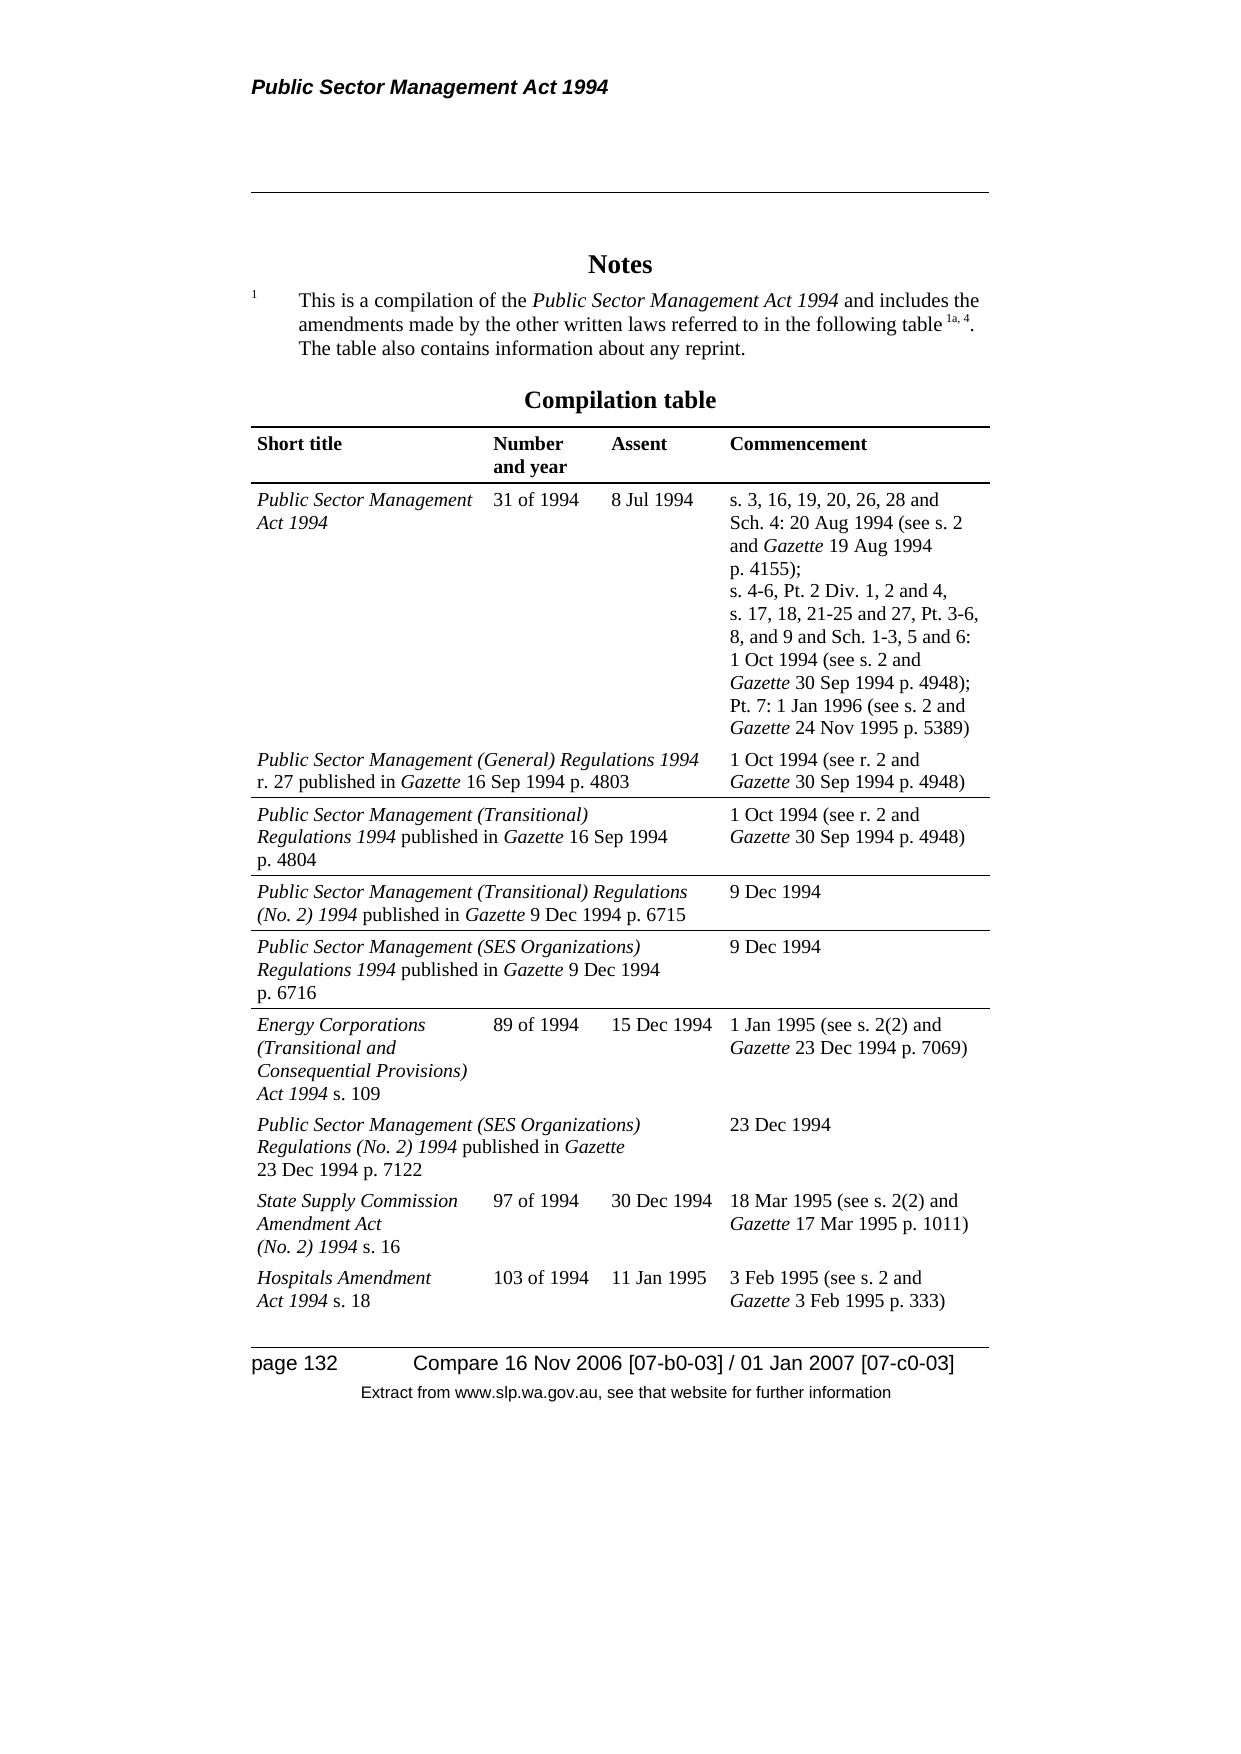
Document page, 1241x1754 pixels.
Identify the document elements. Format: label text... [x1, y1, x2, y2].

table_cell s. 3, 16, 19, 20, 26, 28 and Sch. 4: 20 Aug 1994 (see s. 2 and Gazette 19 Aug 1994 p. 4155); s. 4-6, Pt. 2 Div. 1, 2 and 4, s. 17, 18, 21-25 and 27, Pt. 3-6, 8, and 9 and Sch. 1-3, 5 and 6: 1 Oct 1994 (see s. 2 and Gazette 30 Sep 1994 p. 4948); Pt. 7: 1 Jan 1996 (see s. 2 and Gazette 24 Nov 1995 p. 5389) [724, 484, 990, 743]
table_cell 9 Dec 1994 [724, 876, 990, 930]
table_cell 23 Dec 1994 [724, 1109, 990, 1185]
table_cell 3 Feb 1995 (see s. 2 and Gazette 3 Feb 1995 p. 333) [724, 1262, 990, 1316]
table_cell Public Sector Management (SES Organizations) Regulations (No. 2) 1994 published in Gazette 23 Dec 1994 p. 7122 [251, 1109, 724, 1185]
table_header Number and year [487, 428, 605, 482]
table_cell 1 Oct 1994 (see r. 2 and Gazette 30 Sep 1994 p. 4948) [724, 743, 990, 797]
table_cell 9 Dec 1994 [724, 931, 990, 1008]
table_cell Energy Corporations (Transitional and Consequential Provisions) Act 1994 s. 109 [251, 1009, 487, 1108]
table_cell 31 of 1994 [487, 484, 605, 743]
table_header Assent [605, 428, 724, 482]
subtitle Compilation table [251, 385, 989, 413]
subtitle Notes [251, 248, 989, 279]
table_cell Public Sector Management (Transitional) Regulations (No. 2) 1994 published in Gazette 9 Dec 1994 p. 6715 [251, 876, 724, 930]
table_cell State Supply Commission Amendment Act (No. 2) 1994 s. 16 [251, 1185, 487, 1262]
table_cell Public Sector Management (General) Regulations 1994 r. 27 published in Gazette 16 Sep 1994 p. 4803 [251, 743, 724, 797]
table_cell Public Sector Management (SES Organizations) Regulations 1994 published in Gazette 9 Dec 1994 p. 6716 [251, 931, 724, 1008]
table_cell Public Sector Management Act 1994 [251, 484, 487, 743]
text 1 This is a compilation of the Public Sector Management Act 1994 and includes the amendments made by the other written laws referred to in the following table 1a, 4. The table also contains information about any reprint. [251, 287, 989, 360]
table_cell 1 Jan 1995 (see s. 2(2) and Gazette 23 Dec 1994 p. 7069) [724, 1009, 990, 1108]
table_cell 8 Jul 1994 [605, 484, 724, 743]
table_cell Hospitals Amendment Act 1994 s. 18 [251, 1262, 487, 1316]
table_header Commencement [724, 428, 990, 482]
table_cell 89 of 1994 [487, 1009, 605, 1108]
table_cell Public Sector Management (Transitional) Regulations 1994 published in Gazette 16 Sep 1994 p. 4804 [251, 798, 724, 875]
table_cell 103 of 1994 [487, 1262, 605, 1316]
table_header Short title [251, 428, 487, 482]
table_cell 15 Dec 1994 [605, 1009, 724, 1108]
table_cell 97 of 1994 [487, 1185, 605, 1262]
table_cell 18 Mar 1995 (see s. 2(2) and Gazette 17 Mar 1995 p. 1011) [724, 1185, 990, 1262]
table_cell 30 Dec 1994 [605, 1185, 724, 1262]
table_cell 11 Jan 1995 [605, 1262, 724, 1316]
table_cell 1 Oct 1994 (see r. 2 and Gazette 30 Sep 1994 p. 4948) [724, 798, 990, 875]
